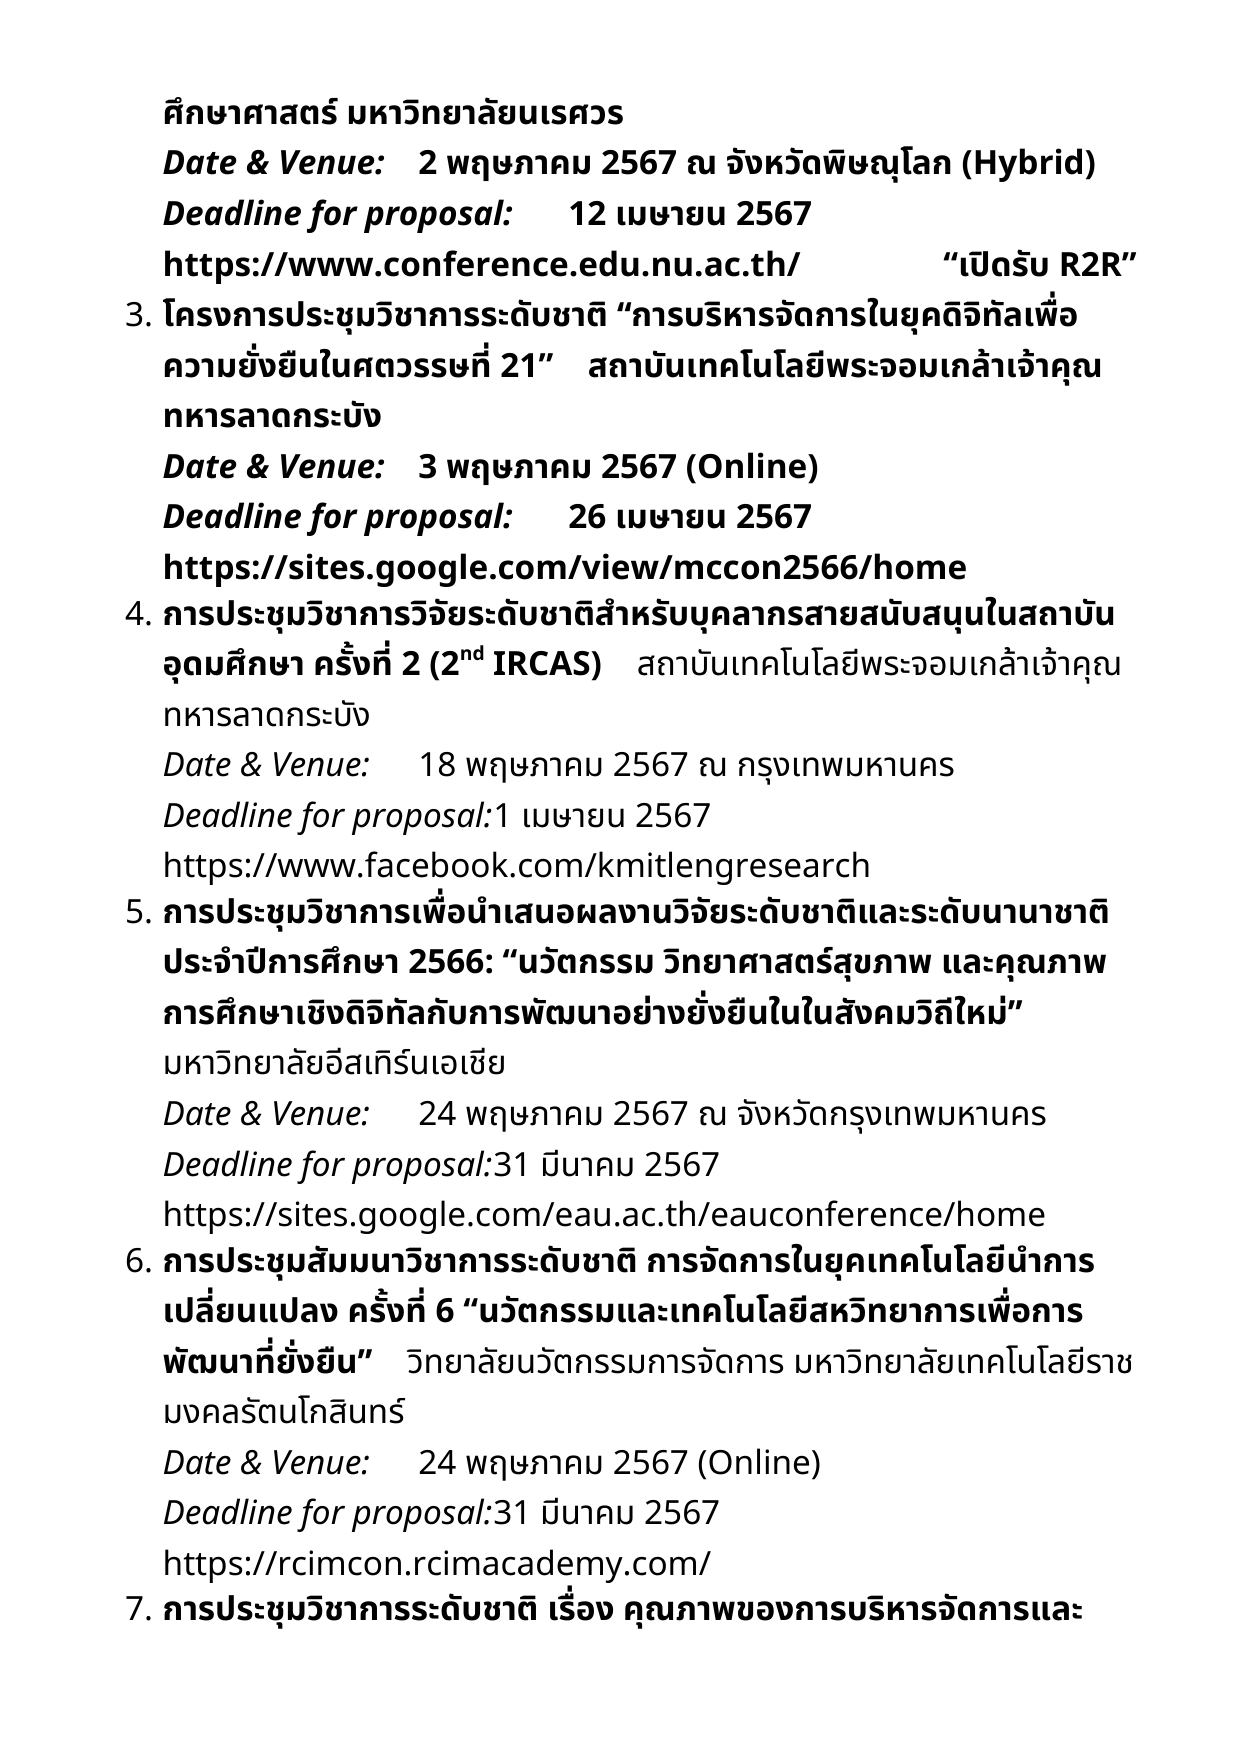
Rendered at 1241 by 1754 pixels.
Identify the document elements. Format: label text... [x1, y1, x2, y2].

text Date & Venue: 2 พฤษภาคม 2567 ณ จังหวัดพิษณุโลก (Hybrid) [162, 139, 1152, 190]
list โครงการประชุมวิชาการระดับชาติ “การบริหารจัดการในยุคดิจิทัลเพื่อความยั่งยืนในศตวรรษที่ 21” สถาบันเทคโนโลยีพระจอมเกล้าเจ้าคุณทหารลาดกระบัง [125, 291, 1152, 443]
text https://www.facebook.com/kmitlengresearch [162, 842, 1152, 888]
text Date & Venue: 24 พฤษภาคม 2567 ณ จังหวัดกรุงเทพมหานคร [162, 1090, 1152, 1140]
list การประชุมวิชาการเพื่อนำเสนอผลงานวิจัยระดับชาติและระดับนานาชาติ ประจำปีการศึกษา 2566: “นวัตกรรม วิทยาศาสตร์สุขภาพ และคุณภาพการศึกษาเชิงดิจิทัลกับการพัฒนาอย่างยั่งยืนในในสังคมวิถีใหม่” มหาวิทยาลัยอีสเทิร์นเอเชีย [125, 888, 1152, 1090]
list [125, 1585, 1152, 1636]
text Deadline for proposal: 12 เมษายน 2567 [162, 190, 1152, 240]
text https://rcimcon.rcimacademy.com/ [162, 1540, 1152, 1585]
text Deadline for proposal: 1 เมษายน 2567 [162, 792, 1152, 842]
text Deadline for proposal: 26 เมษายน 2567 [162, 493, 1152, 544]
text https://www.conference.edu.nu.ac.th/ “เปิดรับ R2R” [162, 240, 1152, 291]
text Deadline for proposal: 31 มีนาคม 2567 [162, 1489, 1152, 1540]
list การประชุมวิชาการวิจัยระดับชาติสำหรับบุคลากรสายสนับสนุนในสถาบันอุดมศึกษา ครั้งที่ 2 (2nd IRCAS) สถาบันเทคโนโลยีพระจอมเกล้าเจ้าคุณทหารลาดกระบัง [125, 589, 1152, 741]
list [125, 89, 1152, 139]
text Date & Venue: 3 พฤษภาคม 2567 (Online) [162, 443, 1152, 493]
text Deadline for proposal: 31 มีนาคม 2567 [162, 1140, 1152, 1191]
text https://sites.google.com/view/mccon2566/home [162, 544, 1152, 589]
list การประชุมสัมมนาวิชาการระดับชาติ การจัดการในยุคเทคโนโลยีนำการเปลี่ยนแปลง ครั้งที่ 6 “นวัตกรรมและเทคโนโลยีสหวิทยาการเพื่อการพัฒนาที่ยั่งยืน” วิทยาลัยนวัตกรรมการจัดการ มหาวิทยาลัยเทคโนโลยีราชมงคลรัตนโกสินทร์ [125, 1236, 1152, 1438]
text https://sites.google.com/eau.ac.th/eauconference/home [162, 1191, 1152, 1236]
text Date & Venue: 24 พฤษภาคม 2567 (Online) [162, 1438, 1152, 1489]
text Date & Venue: 18 พฤษภาคม 2567 ณ กรุงเทพมหานคร [162, 741, 1152, 792]
